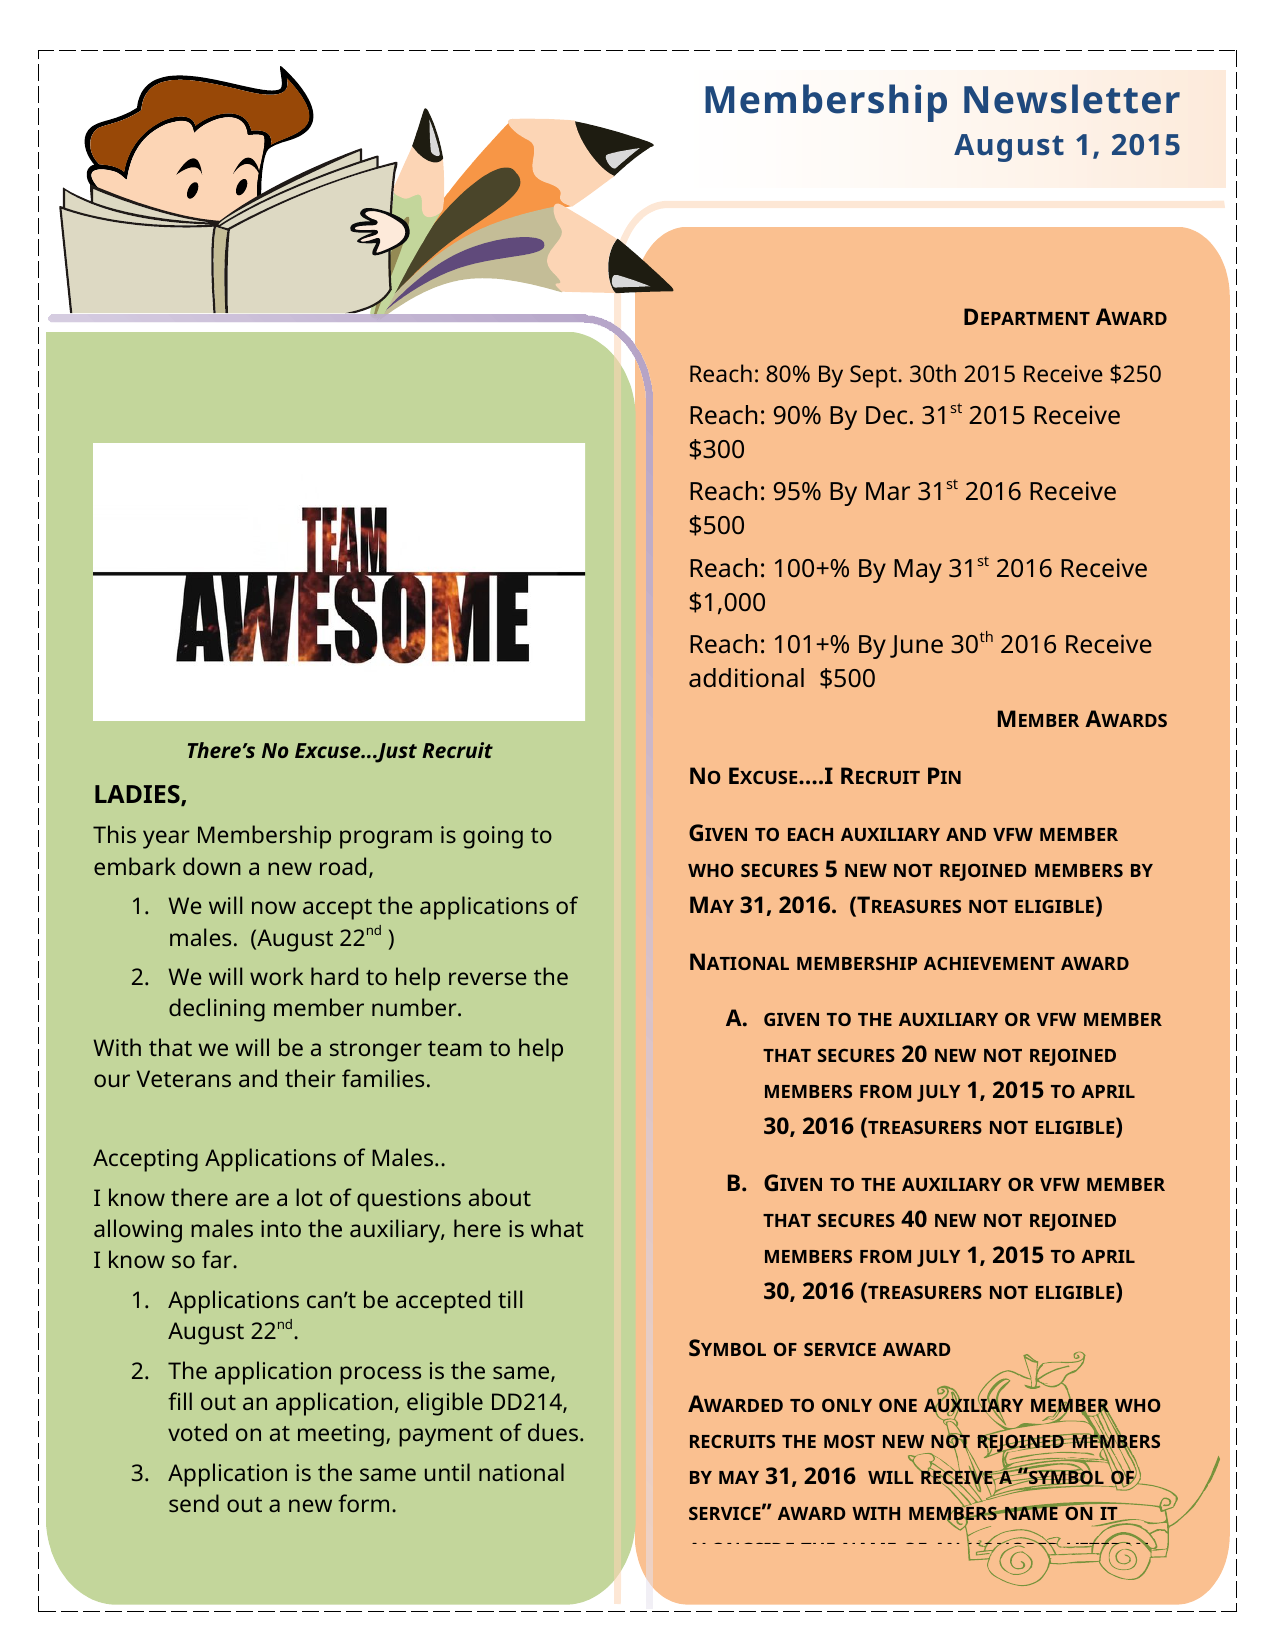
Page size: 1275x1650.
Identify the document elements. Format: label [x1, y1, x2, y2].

picture [93, 443, 586, 721]
